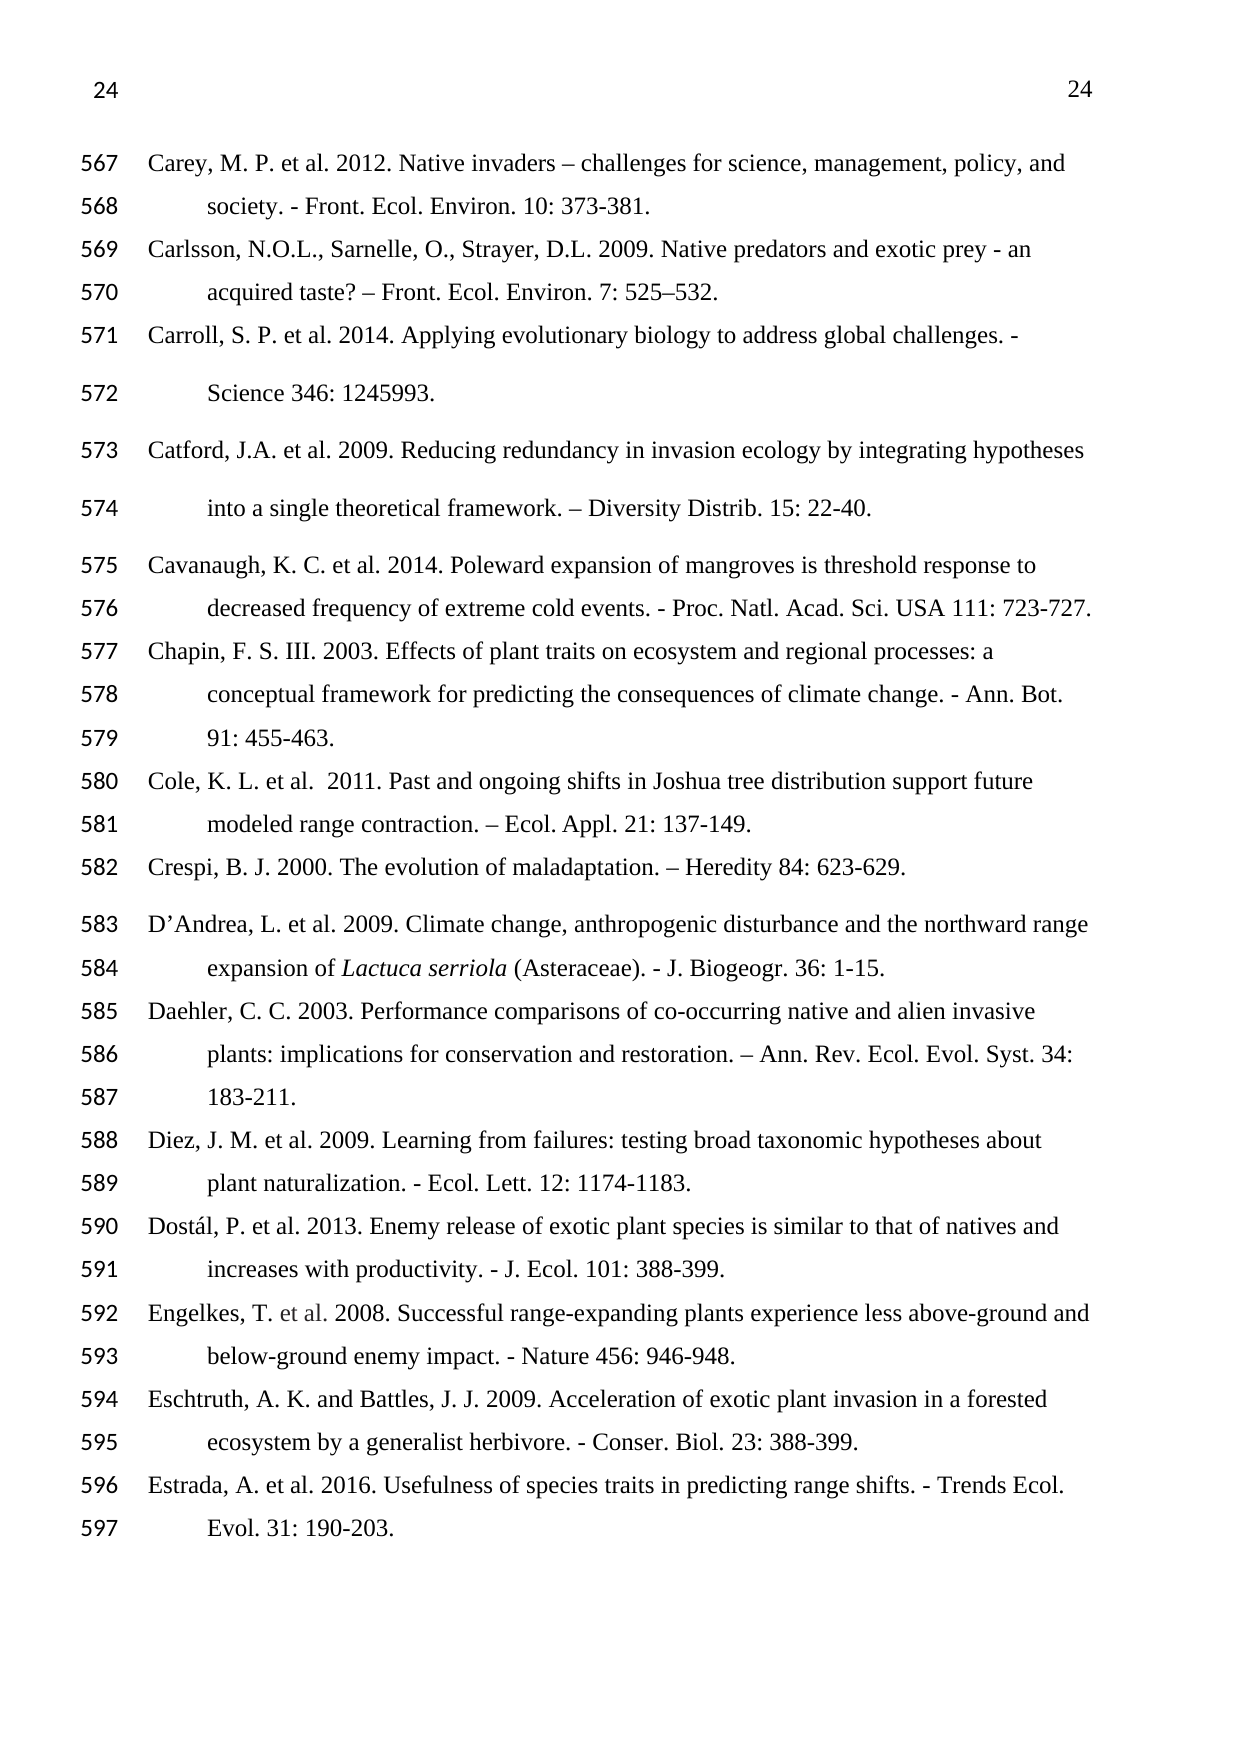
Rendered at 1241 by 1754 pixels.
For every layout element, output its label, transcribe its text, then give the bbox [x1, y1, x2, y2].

text Carlsson, N.O.L., Sarnelle, O., Strayer, D.L. 2009. Native predators and exotic prey - an acquired taste? – Front. Ecol. Environ. 7: 525–532. [148, 234, 1092, 306]
text D’Andrea, L. et al. 2009. Climate change, anthropogenic disturbance and the northward range expansion of Lactuca serriola (Asteraceae). - J. Biogeogr. 36: 1-15. [148, 909, 1092, 981]
text Cavanaugh, K. C. et al. 2014. Poleward expansion of mangroves is threshold response to decreased frequency of extreme cold events. - Proc. Natl. Acad. Sci. USA 111: 723-727. [148, 550, 1092, 622]
text Carroll, S. P. et al. 2014. Applying evolutionary biology to address global challenges. - Science 346: 1245993. [148, 320, 1092, 406]
text Eschtruth, A. K. and Battles, J. J. 2009. Acceleration of exotic plant invasion in a forested ecosystem by a generalist herbivore. - Conser. Biol. 23: 388-399. [148, 1384, 1092, 1456]
text Dostál, P. et al. 2013. Enemy release of exotic plant species is similar to that of natives and increases with productivity. - J. Ecol. 101: 388-399. [148, 1211, 1092, 1283]
text Estrada, A. et al. 2016. Usefulness of species traits in predicting range shifts. - Trends Ecol. Evol. 31: 190-203. [148, 1470, 1092, 1542]
text Engelkes, T. et al. 2008. Successful range-expanding plants experience less above-ground and below-ground enemy impact. - Nature 456: 946-948. [148, 1298, 1092, 1369]
text Chapin, F. S. III. 2003. Effects of plant traits on ecosystem and regional processes: a conceptual framework for predicting the consequences of climate change. - Ann. Bot. 91: 455-463. [148, 636, 1092, 751]
text Cole, K. L. et al. 2011. Past and ongoing shifts in Joshua tree distribution support future modeled range contraction. – Ecol. Appl. 21: 137-149. [148, 766, 1092, 838]
text Catford, J.A. et al. 2009. Reducing redundancy in invasion ecology by integrating hypotheses into a single theoretical framework. – Diversity Distrib. 15: 22-40. [148, 435, 1092, 521]
text Daehler, C. C. 2003. Performance comparisons of co-occurring native and alien invasive plants: implications for conservation and restoration. – Ann. Rev. Ecol. Evol. Syst. 34: 183-211. [148, 996, 1092, 1111]
text Crespi, B. J. 2000. The evolution of maladaptation. – Heredity 84: 623-629. [148, 852, 1092, 881]
text Carey, M. P. et al. 2012. Native invaders – challenges for science, management, policy, and society. - Front. Ecol. Environ. 10: 373-381. [148, 148, 1092, 219]
text Diez, J. M. et al. 2009. Learning from failures: testing broad taxonomic hypotheses about plant naturalization. - Ecol. Lett. 12: 1174-1183. [148, 1125, 1092, 1197]
